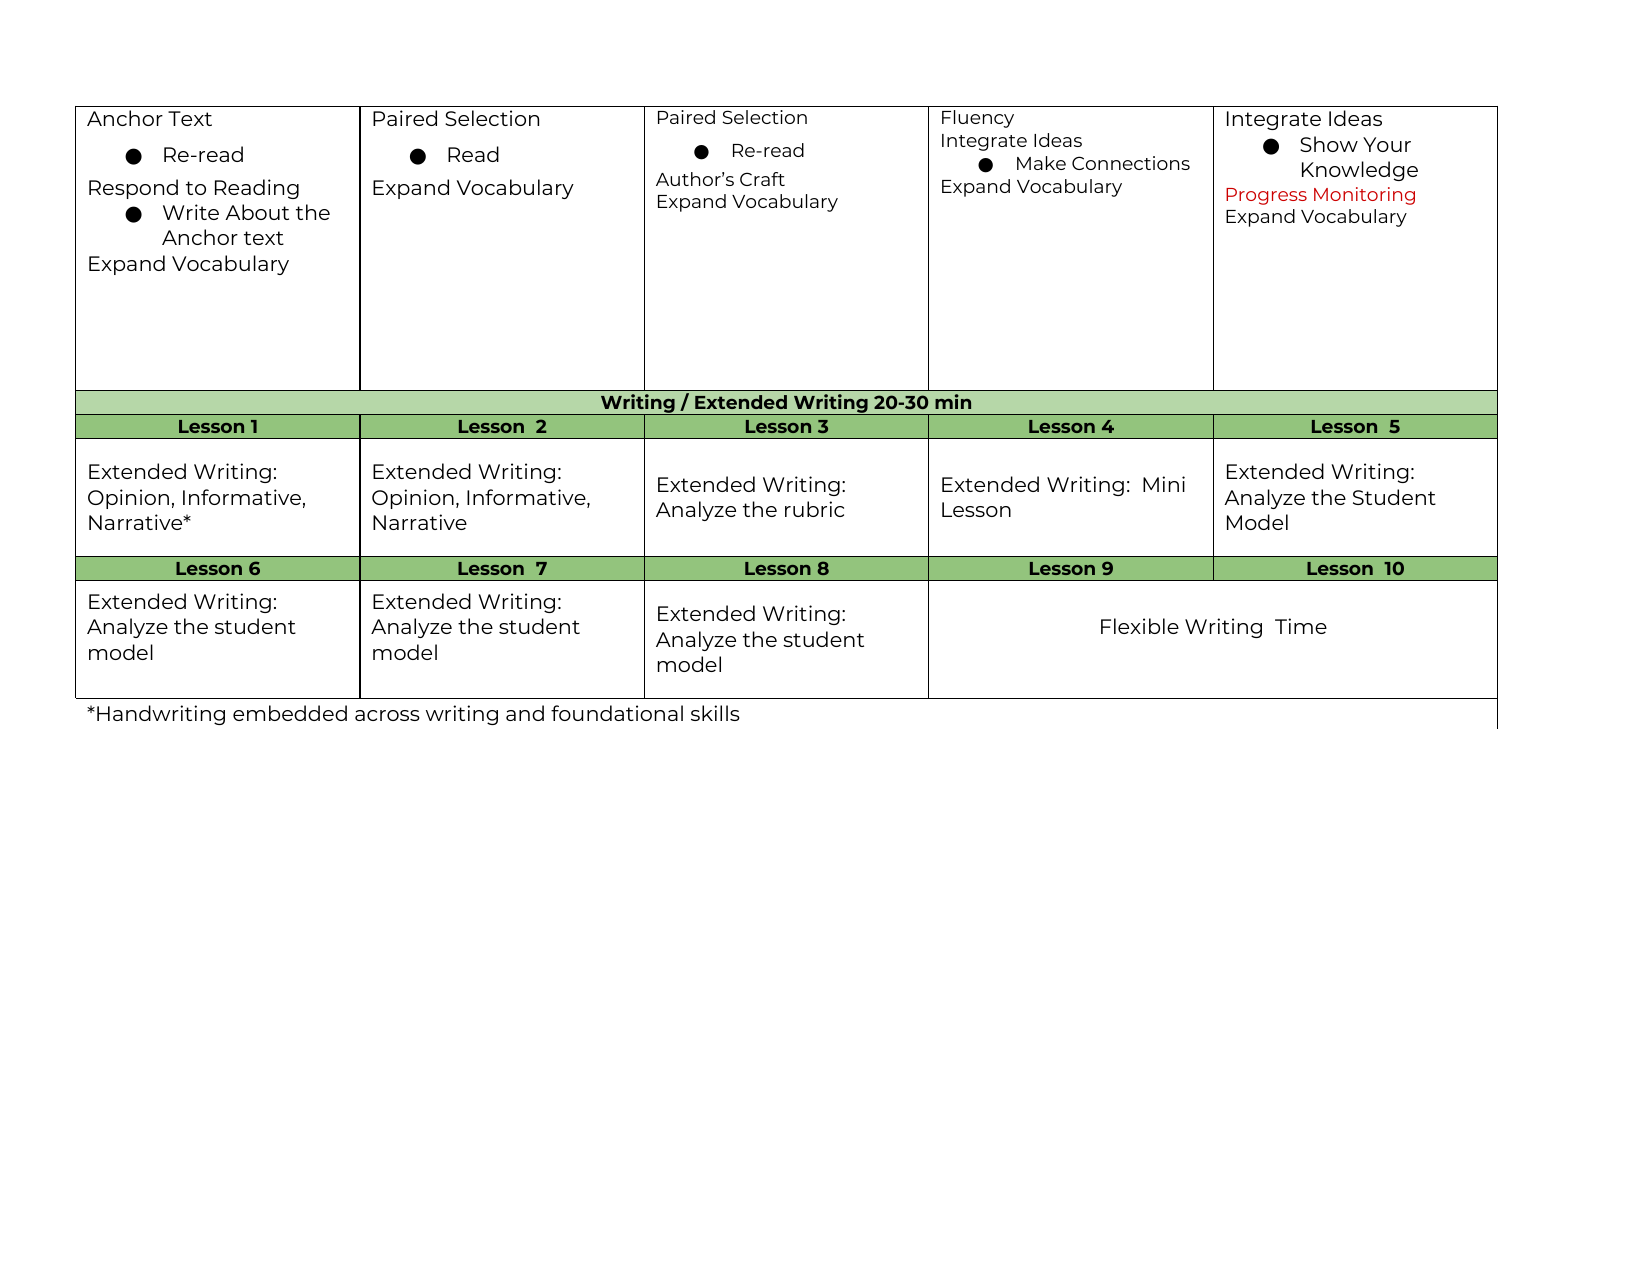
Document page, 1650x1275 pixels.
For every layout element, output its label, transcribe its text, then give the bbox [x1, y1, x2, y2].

table_cell Anchor Text Re-read Respond to Reading Write About the Anchor text Expand Vocabulary [76, 107, 359, 390]
table_cell Extended Writing: Analyze the student model [645, 581, 928, 698]
table_cell Lesson 3 [645, 415, 928, 438]
table_cell Extended Writing: Mini Lesson [929, 439, 1213, 556]
table_cell Extended Writing: Analyze the rubric [645, 439, 928, 556]
table_cell Extended Writing: Opinion, Informative, Narrative [361, 439, 644, 556]
table_cell Extended Writing: Analyze the Student Model [1214, 439, 1497, 556]
table_cell Paired Selection Re-read Author’s Craft Expand Vocabulary [645, 107, 928, 390]
table_cell *Handwriting embedded across writing and foundational skills [76, 699, 1497, 728]
table_cell Lesson 8 [645, 557, 928, 580]
table_cell Fluency Integrate Ideas Make Connections Expand Vocabulary [929, 107, 1213, 390]
table_cell Lesson 5 [1214, 415, 1497, 438]
table_cell Integrate Ideas Show Your Knowledge Progress Monitoring Expand Vocabulary [1214, 107, 1497, 390]
table_cell Lesson 10 [1214, 557, 1497, 580]
table_cell Lesson 6 [76, 557, 359, 580]
table_cell Extended Writing: Opinion, Informative, Narrative* [76, 439, 359, 556]
table_cell Writing / Extended Writing 20-30 min [76, 391, 1497, 414]
table_cell Lesson 7 [361, 557, 644, 580]
table_cell Flexible Writing Time [929, 581, 1497, 698]
table_cell Extended Writing: Analyze the student model [76, 581, 359, 698]
table_cell Lesson 1 [76, 415, 359, 438]
table_cell Lesson 2 [361, 415, 644, 438]
table_cell Lesson 9 [929, 557, 1213, 580]
table_cell Paired Selection Read Expand Vocabulary [361, 107, 644, 390]
table_cell Extended Writing: Analyze the student model [361, 581, 644, 698]
table_cell Lesson 4 [929, 415, 1213, 438]
